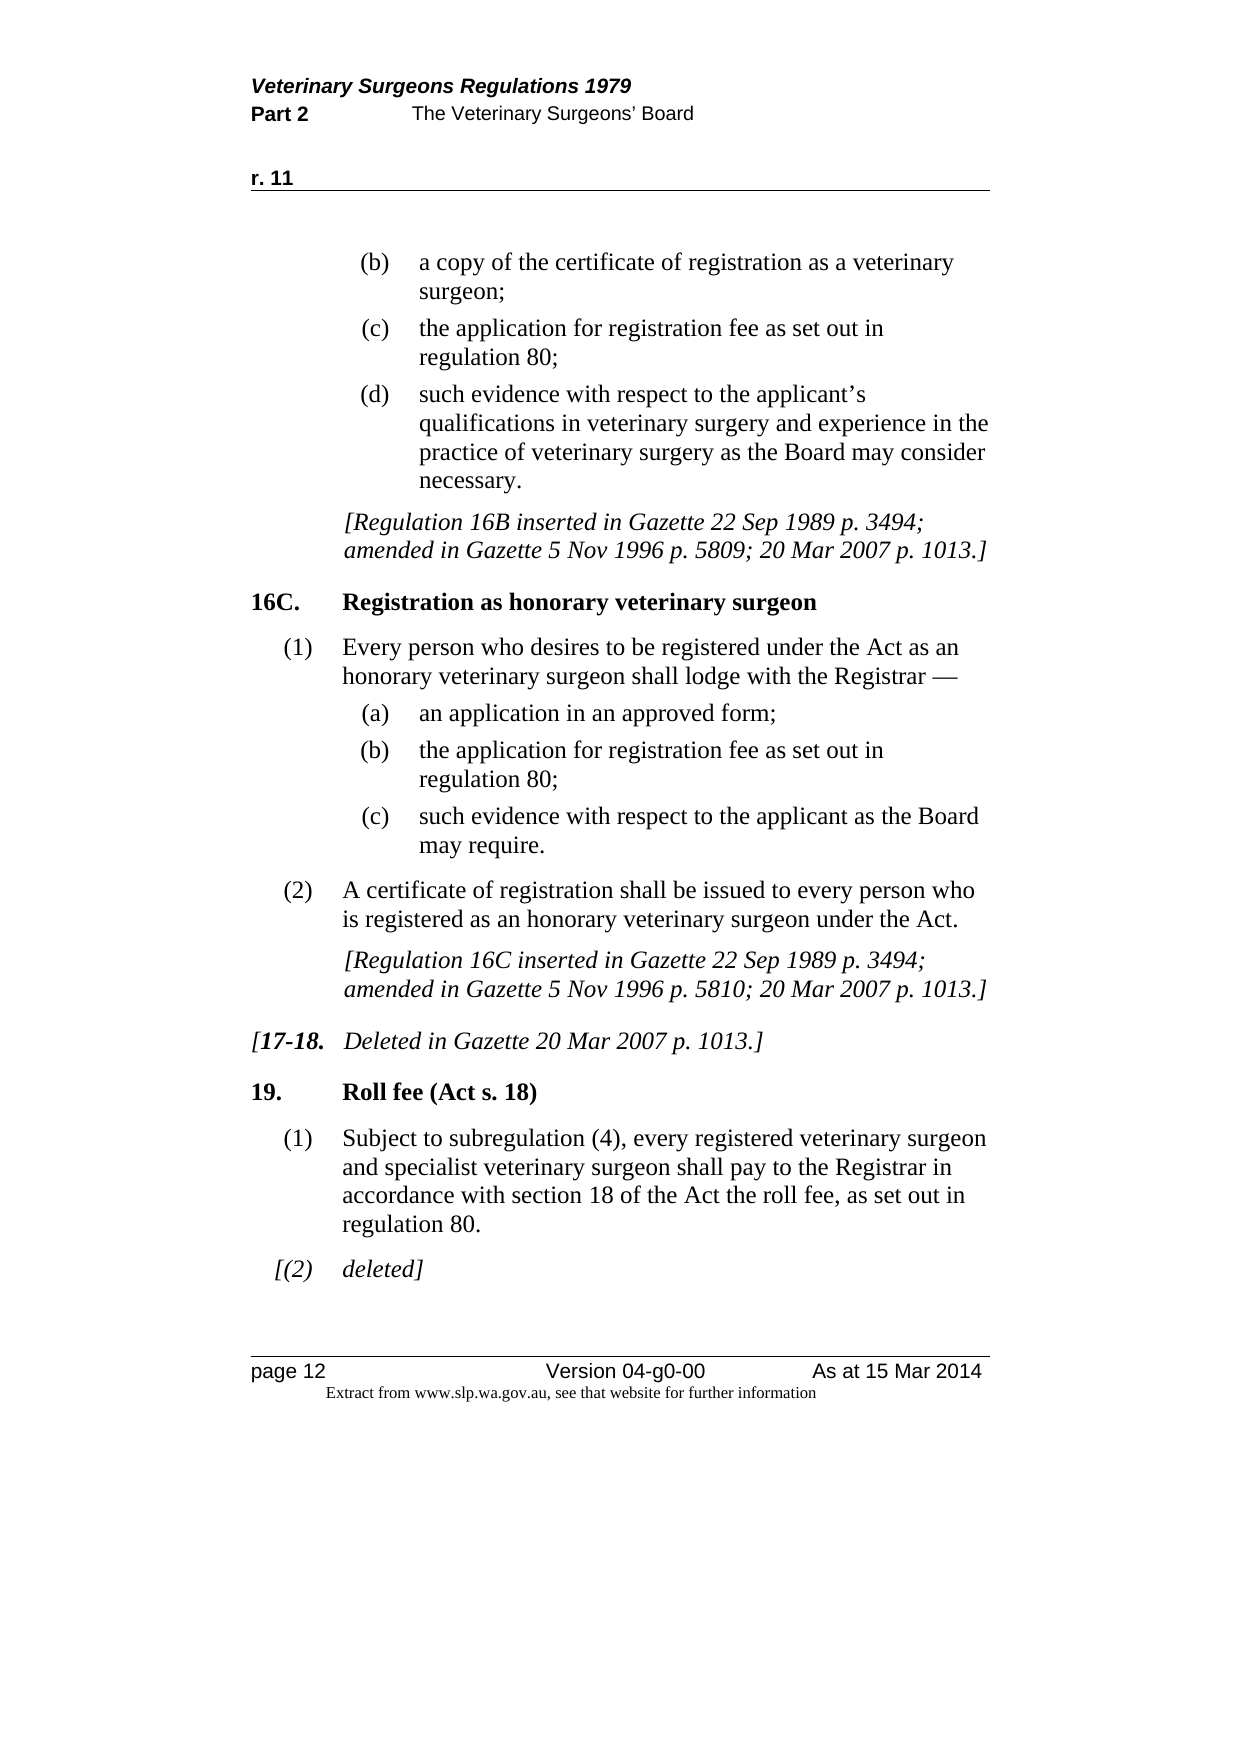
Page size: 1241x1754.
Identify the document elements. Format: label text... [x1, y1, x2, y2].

text (c) such evidence with respect to the applicant as the Board may require. [251, 801, 990, 859]
text (1) Subject to subregulation (4), every registered veterinary surgeon and specialist veterinary surgeon shall pay to the Registrar in accordance with section 18 of the Act the roll fee, as set out in regulation 80. [251, 1123, 990, 1238]
subtitle 16C. Registration as honorary veterinary surgeon [251, 587, 990, 616]
text (d) such evidence with respect to the applicant’s qualifications in veterinary surgery and experience in the practice of veterinary surgery as the Board may consider necessary. [251, 379, 990, 494]
text [Regulation 16B inserted in Gazette 22 Sep 1989 p. 3494; amended in Gazette 5 Nov 1996 p. 5809; 20 Mar 2007 p. 1013.] [251, 507, 990, 564]
text [Regulation 16C inserted in Gazette 22 Sep 1989 p. 3494; amended in Gazette 5 Nov 1996 p. 5810; 20 Mar 2007 p. 1013.] [251, 945, 990, 1003]
text (c) the application for registration fee as set out in regulation 80; [251, 313, 990, 371]
subtitle 19. Roll fee (Act s. 18) [251, 1077, 990, 1106]
text (a) an application in an approved form; [251, 698, 990, 727]
text (b) a copy of the certificate of registration as a veterinary surgeon; [251, 247, 990, 305]
text (2) A certificate of registration shall be issued to every person who is registered as an honorary veterinary surgeon under the Act. [251, 875, 990, 933]
text [17-18. Deleted in Gazette 20 Mar 2007 p. 1013.] [251, 1026, 990, 1054]
text [(2) deleted] [251, 1254, 990, 1283]
text (1) Every person who desires to be registered under the Act as an honorary veterinary surgeon shall lodge with the Registrar — [251, 632, 990, 690]
text (b) the application for registration fee as set out in regulation 80; [251, 735, 990, 793]
